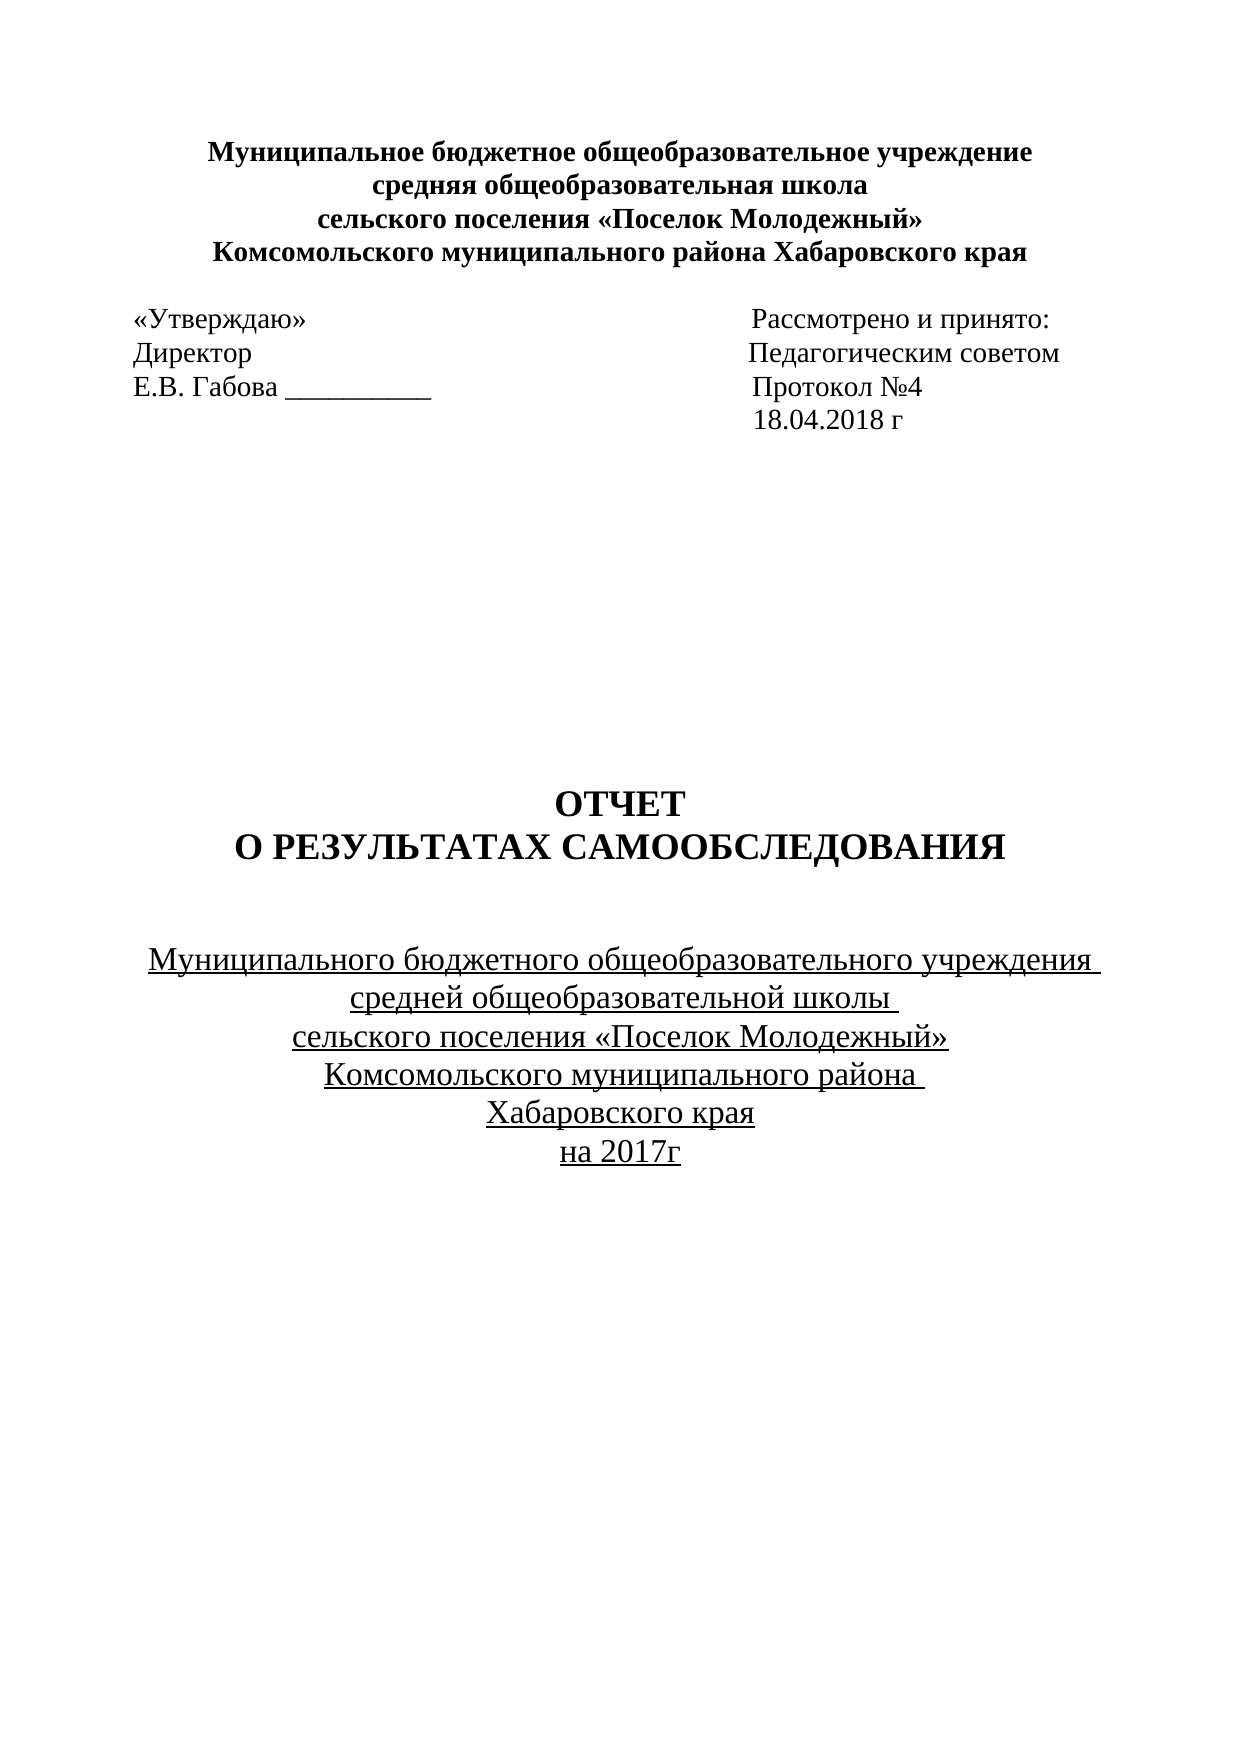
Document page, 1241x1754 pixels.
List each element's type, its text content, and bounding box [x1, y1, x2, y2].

text 18.04.2018 г [133, 402, 1107, 436]
text Хабаровского края [133, 1092, 1107, 1131]
text Муниципального бюджетного общеобразовательного учреждения [133, 939, 1107, 977]
text сельского поселения «Поселок Молодежный» [133, 1016, 1107, 1054]
text Муниципальное бюджетное общеобразовательное учреждение [133, 134, 1107, 167]
text средней общеобразовательной школы [133, 977, 1107, 1016]
text сельского поселения «Поселок Молодежный» [133, 201, 1107, 234]
text средняя общеобразовательная школа [133, 167, 1107, 201]
text «Утверждаю» Рассмотрено и принято: [133, 302, 1107, 335]
text ОТЧЕТ [133, 781, 1107, 824]
text Комсомольского муниципального района Хабаровского края [133, 234, 1107, 268]
text Комсомольского муниципального района [133, 1054, 1107, 1092]
text Е.В. Габова __________ Протокол №4 [133, 369, 1107, 402]
text Директор Педагогическим советом [133, 335, 1107, 369]
text О РЕЗУЛЬТАТАХ САМООБСЛЕДОВАНИЯ [133, 824, 1107, 867]
text на 2017г [133, 1131, 1107, 1169]
